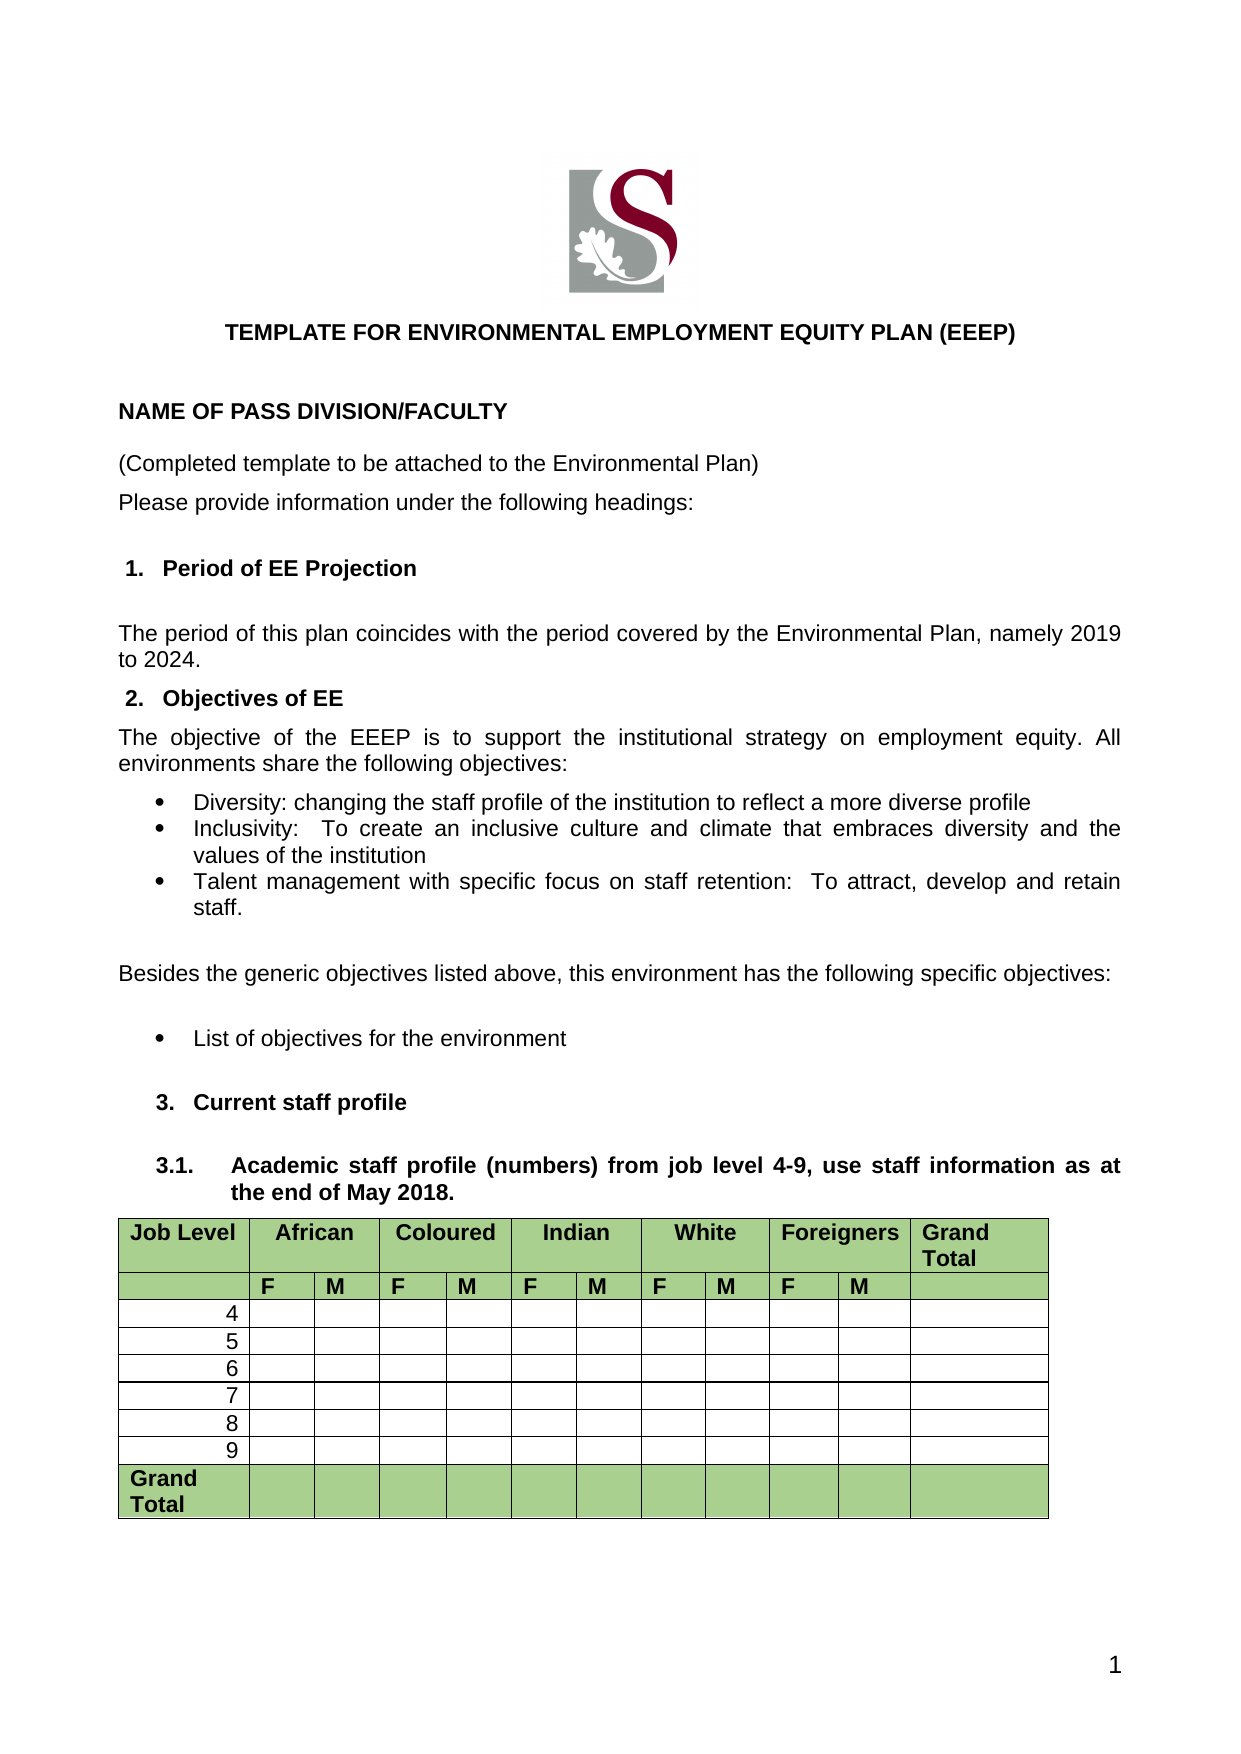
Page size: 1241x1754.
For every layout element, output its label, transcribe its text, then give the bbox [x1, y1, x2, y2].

table_cell [315, 1465, 379, 1517]
table_cell [315, 1383, 379, 1409]
table_cell [642, 1300, 705, 1327]
table_cell [512, 1300, 576, 1327]
table_cell [380, 1410, 446, 1436]
table_cell 6 [119, 1355, 249, 1381]
table_cell [512, 1355, 576, 1381]
table_cell M [447, 1273, 511, 1299]
table_cell [447, 1410, 511, 1436]
table_cell [577, 1410, 641, 1436]
table_header White [642, 1219, 769, 1272]
table_cell [911, 1465, 1048, 1517]
text Please provide information under the following headings: [118, 489, 1122, 516]
table_cell [512, 1383, 576, 1409]
table_cell [642, 1355, 705, 1381]
table_cell [315, 1300, 379, 1327]
table_cell [706, 1355, 769, 1381]
table_cell [512, 1437, 576, 1464]
table_cell F [250, 1273, 314, 1299]
table_cell [447, 1355, 511, 1381]
table_cell [770, 1437, 838, 1464]
table_header Grand Total [911, 1219, 1048, 1272]
table_cell [250, 1437, 314, 1464]
table_cell [642, 1437, 705, 1464]
table_cell [642, 1465, 705, 1517]
list Current staff profile [156, 1077, 1122, 1115]
table_cell [642, 1410, 705, 1436]
title (Completed template to be attached to the Environmental Plan) [118, 450, 1122, 477]
table_cell [577, 1437, 641, 1464]
table_cell [706, 1383, 769, 1409]
table_cell [447, 1300, 511, 1327]
list Talent management with specific focus on staff retention: To attract, develop and retain staff. [156, 868, 1122, 921]
table_cell [577, 1465, 641, 1517]
table_cell [250, 1355, 314, 1381]
title NAME OF PASS DIVISION/FACULTY [118, 398, 1122, 424]
table_cell [911, 1383, 1048, 1409]
table_cell F [380, 1273, 446, 1299]
table_cell [770, 1328, 838, 1354]
table_cell 5 [119, 1328, 249, 1354]
table_header Foreigners [770, 1219, 910, 1272]
text Besides the generic objectives listed above, this environment has the following specific objectives: [118, 959, 1122, 986]
list Period of EE Projection [125, 554, 1122, 581]
table_cell [250, 1300, 314, 1327]
list List of objectives for the environment [156, 1025, 1122, 1051]
table_cell [512, 1410, 576, 1436]
table_cell [770, 1465, 838, 1517]
table_cell [839, 1437, 910, 1464]
table_cell 9 [119, 1437, 249, 1464]
table_cell [706, 1410, 769, 1436]
table_cell [315, 1410, 379, 1436]
table_cell [770, 1300, 838, 1327]
table_cell [706, 1465, 769, 1517]
table_cell Grand Total [119, 1465, 249, 1517]
table_cell [642, 1328, 705, 1354]
table_cell [770, 1383, 838, 1409]
table_cell [577, 1300, 641, 1327]
table_cell [770, 1355, 838, 1381]
table_cell [911, 1328, 1048, 1354]
table_cell [250, 1410, 314, 1436]
table_cell [512, 1328, 576, 1354]
table_cell [911, 1437, 1048, 1464]
table_cell 7 [119, 1383, 249, 1409]
table_cell [315, 1328, 379, 1354]
table_cell [839, 1328, 910, 1354]
table_header Indian [512, 1219, 641, 1272]
table_cell [447, 1383, 511, 1409]
table_cell [706, 1328, 769, 1354]
list Objectives of EE [125, 685, 1122, 711]
picture [538, 147, 702, 319]
table_cell F [770, 1273, 838, 1299]
table_cell [911, 1300, 1048, 1327]
table_cell [380, 1437, 446, 1464]
table_cell 8 [119, 1410, 249, 1436]
table_cell [380, 1383, 446, 1409]
table_cell [642, 1383, 705, 1409]
table_cell [447, 1465, 511, 1517]
table_cell [706, 1300, 769, 1327]
table_cell [839, 1300, 910, 1327]
table_header Job Level [119, 1219, 249, 1272]
table_cell [706, 1437, 769, 1464]
table_cell [911, 1410, 1048, 1436]
table_cell [911, 1355, 1048, 1381]
table_cell [447, 1328, 511, 1354]
table_cell M [315, 1273, 379, 1299]
table_cell M [839, 1273, 910, 1299]
table_cell [839, 1355, 910, 1381]
table_cell [315, 1437, 379, 1464]
table_cell [770, 1410, 838, 1436]
table_cell [577, 1355, 641, 1381]
list Diversity: changing the staff profile of the institution to reflect a more diverse profile [156, 789, 1122, 815]
table_header Coloured [380, 1219, 511, 1272]
table_cell [839, 1410, 910, 1436]
table_header African [250, 1219, 379, 1272]
list Inclusivity: To create an inclusive culture and climate that embraces diversity and the values of the institution [156, 815, 1122, 868]
title TEMPLATE FOR ENVIRONMENTAL EMPLOYMENT EQUITY PLAN (EEEP) [118, 319, 1122, 345]
table_cell [447, 1437, 511, 1464]
table_cell [250, 1383, 314, 1409]
table_cell [512, 1465, 576, 1517]
list Academic staff profile (numbers) from job level 4-9, use staff information as at the end of May 2018. [156, 1152, 1122, 1205]
table_cell M [706, 1273, 769, 1299]
table_cell [119, 1273, 249, 1299]
table_cell [839, 1465, 910, 1517]
table_cell F [512, 1273, 576, 1299]
table_cell [577, 1328, 641, 1354]
table_cell [380, 1300, 446, 1327]
table_cell [250, 1328, 314, 1354]
table_cell [839, 1383, 910, 1409]
text The objective of the EEEP is to support the institutional strategy on employment equity. All environments share the following objectives: [118, 724, 1122, 776]
table_cell [380, 1328, 446, 1354]
table_cell F [642, 1273, 705, 1299]
table_cell [250, 1465, 314, 1517]
table_cell [380, 1465, 446, 1517]
table_cell [380, 1355, 446, 1381]
table_cell [315, 1355, 379, 1381]
table_cell M [577, 1273, 641, 1299]
table_cell [911, 1273, 1048, 1299]
table_cell 4 [119, 1300, 249, 1327]
table_cell [577, 1383, 641, 1409]
text The period of this plan coincides with the period covered by the Environmental Plan, namely 2019 to 2024. [118, 620, 1122, 672]
